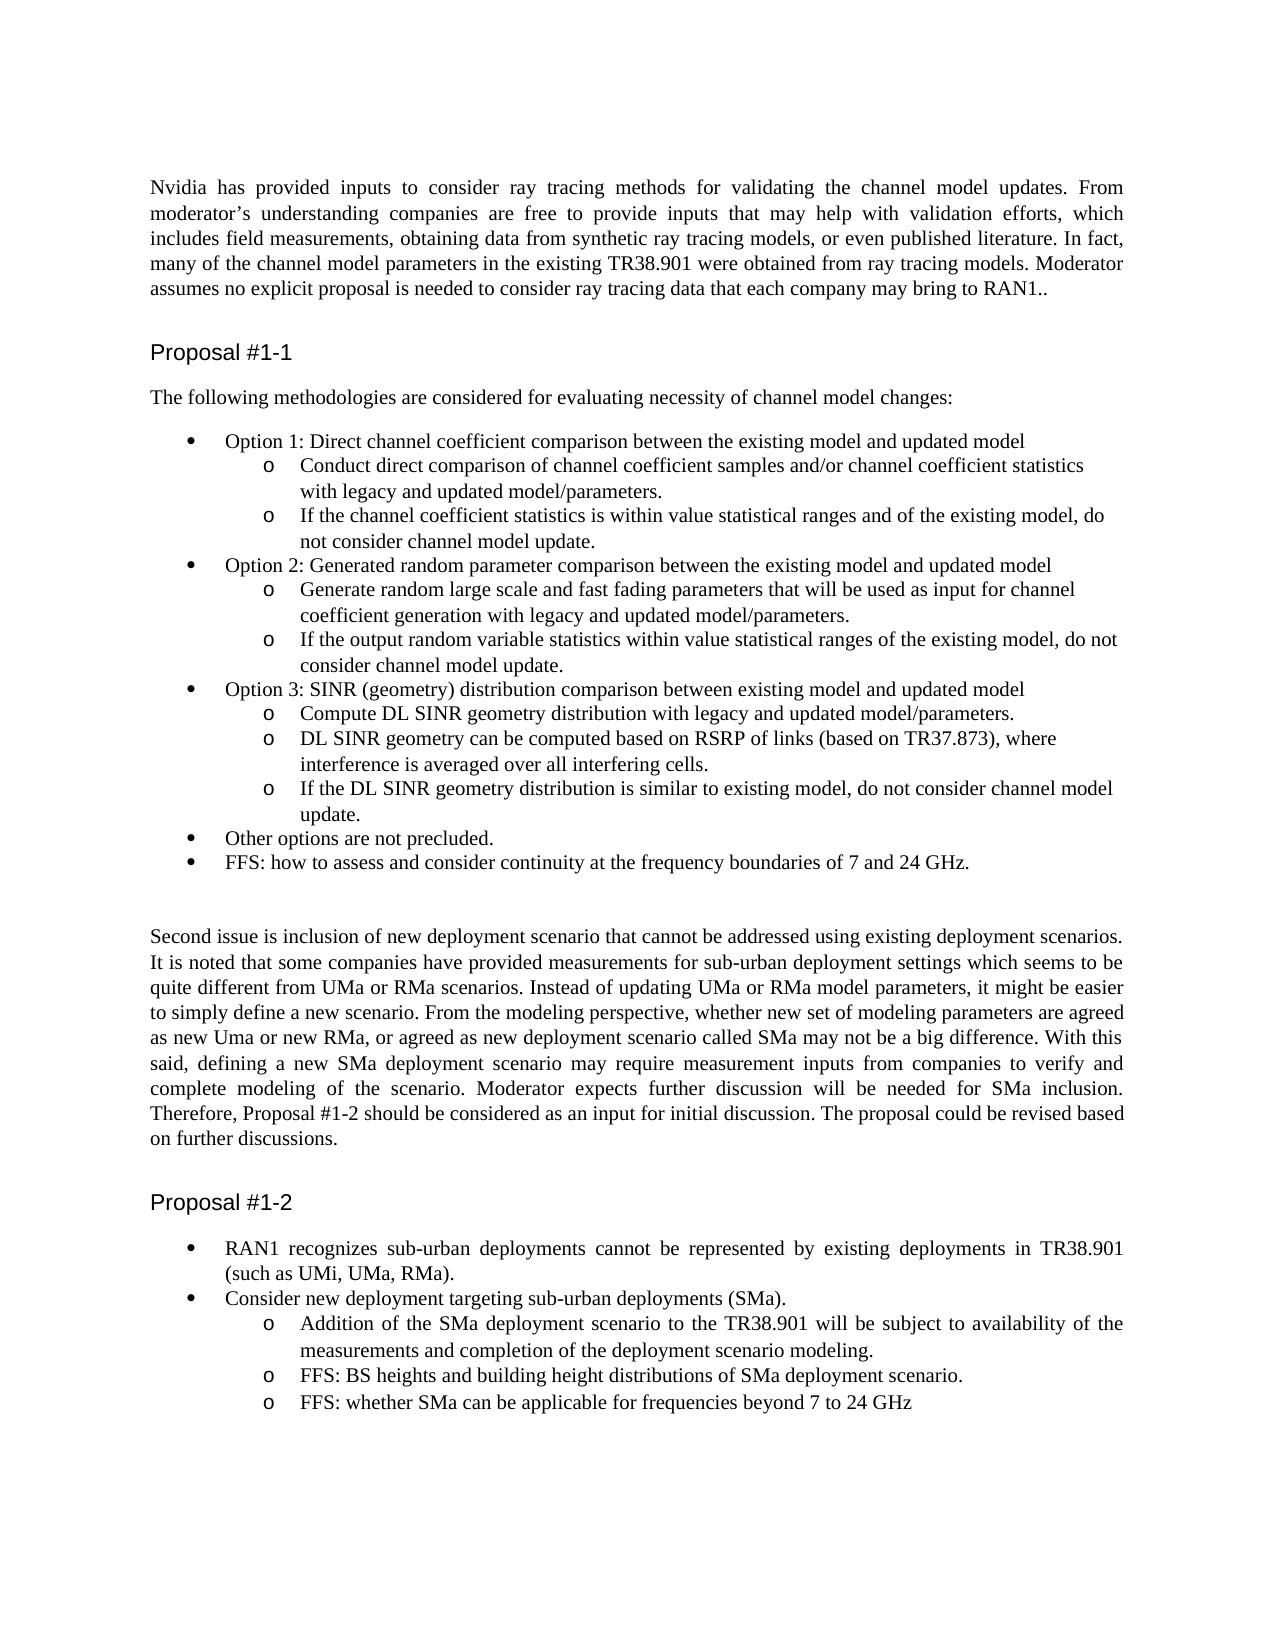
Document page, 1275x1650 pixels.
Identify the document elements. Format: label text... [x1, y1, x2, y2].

list FFS: how to assess and consider continuity at the frequency boundaries of 7 and 24 GHz. [187, 850, 1125, 874]
list DL SINR geometry can be computed based on RSRP of links (based on TR37.873), where interference is averaged over all interfering cells. [262, 726, 1125, 776]
list Consider new deployment targeting sub-urban deployments (SMa). [187, 1286, 1125, 1310]
list Other options are not precluded. [187, 826, 1125, 850]
list Compute DL SINR geometry distribution with legacy and updated model/parameters. [262, 701, 1125, 726]
list FFS: BS heights and building height distributions of SMa deployment scenario. [262, 1363, 1125, 1389]
list RAN1 recognizes sub-urban deployments cannot be represented by existing deployments in TR38.901 (such as UMi, UMa, RMa). [187, 1235, 1125, 1285]
list Option 2: Generated random parameter comparison between the existing model and updated model [187, 553, 1125, 577]
list Addition of the SMa deployment scenario to the TR38.901 will be subject to availability of the measurements and completion of the deployment scenario modeling. [262, 1311, 1125, 1362]
list FFS: whether SMa can be applicable for frequencies beyond 7 to 24 GHz [262, 1390, 1125, 1416]
list If the channel coefficient statistics is within value statistical ranges and of the existing model, do not consider channel model update. [262, 503, 1125, 553]
list Option 1: Direct channel coefficient comparison between the existing model and updated model [187, 429, 1125, 453]
list Conduct direct comparison of channel coefficient samples and/or channel coefficient statistics with legacy and updated model/parameters. [262, 453, 1125, 503]
text Nvidia has provided inputs to consider ray tracing methods for validating the channel model updates. From moderator’s understanding companies are free to provide inputs that may help with validation efforts, which includes field measurements, obtaining data from synthetic ray tracing models, or even published literature. In fact, many of the channel model parameters in the existing TR38.901 were obtained from ray tracing models. Moderator assumes no explicit proposal is needed to consider ray tracing data that each company may bring to RAN1.. [150, 175, 1125, 300]
list Option 3: SINR (geometry) distribution comparison between existing model and updated model [187, 677, 1125, 701]
subtitle Proposal #1-2 [150, 1189, 1125, 1215]
text The following methodologies are considered for evaluating necessity of channel model changes: [150, 385, 1125, 409]
text Second issue is inclusion of new deployment scenario that cannot be addressed using existing deployment scenarios. It is noted that some companies have provided measurements for sub-urban deployment settings which seems to be quite different from UMa or RMa scenarios. Instead of updating UMa or RMa model parameters, it might be easier to simply define a new scenario. From the modeling perspective, whether new set of modeling parameters are agreed as new Uma or new RMa, or agreed as new deployment scenario called SMa may not be a big difference. With this said, defining a new SMa deployment scenario may require measurement inputs from companies to verify and complete modeling of the scenario. Moderator expects further discussion will be needed for SMa inclusion. Therefore, Proposal #1-2 should be considered as an input for initial discussion. The proposal could be revised based on further discussions. [150, 924, 1125, 1150]
list Generate random large scale and fast fading parameters that will be used as input for channel coefficient generation with legacy and updated model/parameters. [262, 577, 1125, 627]
list If the output random variable statistics within value statistical ranges of the existing model, do not consider channel model update. [262, 627, 1125, 677]
list If the DL SINR geometry distribution is similar to existing model, do not consider channel model update. [262, 776, 1125, 826]
subtitle Proposal #1-1 [150, 339, 1125, 365]
